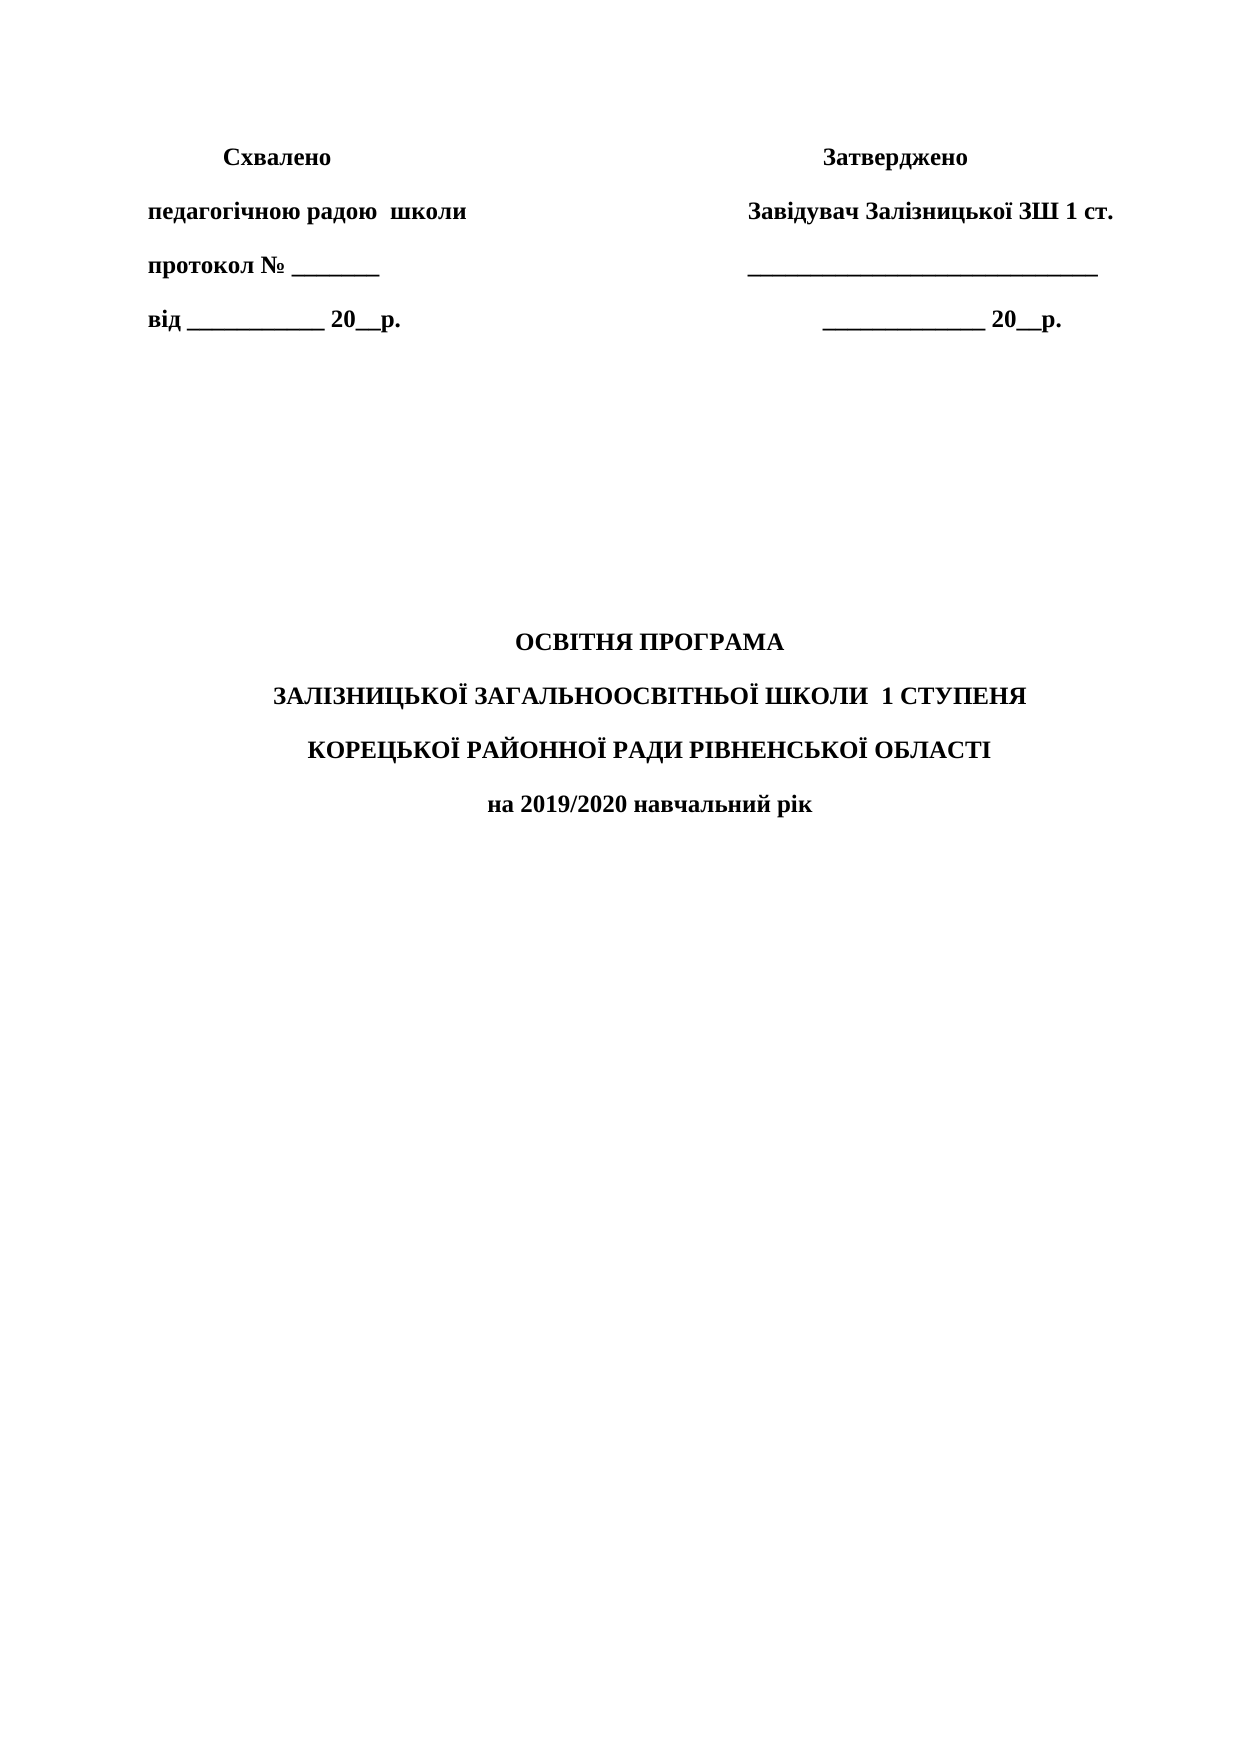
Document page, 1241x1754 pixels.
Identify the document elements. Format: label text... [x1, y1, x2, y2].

text КОРЕЦЬКОЇ РАЙОННОЇ РАДИ РІВНЕНСЬКОЇ ОБЛАСТІ [148, 735, 1152, 763]
text Схвалено Затверджено [148, 142, 1152, 171]
text від ___________ 20__р. _____________ 20__р. [148, 304, 1152, 333]
text протокол № _______ ____________________________ [148, 250, 1152, 279]
text ОСВІТНЯ ПРОГРАМА [148, 627, 1152, 656]
text педагогічною радою школи Завідувач Залізницької ЗШ 1 ст. [148, 196, 1152, 225]
text ЗАЛІЗНИЦЬКОЇ ЗАГАЛЬНООСВІТНЬОЇ ШКОЛИ 1 СТУПЕНЯ [148, 681, 1152, 710]
text на 2019/2020 навчальний рік [148, 789, 1152, 817]
